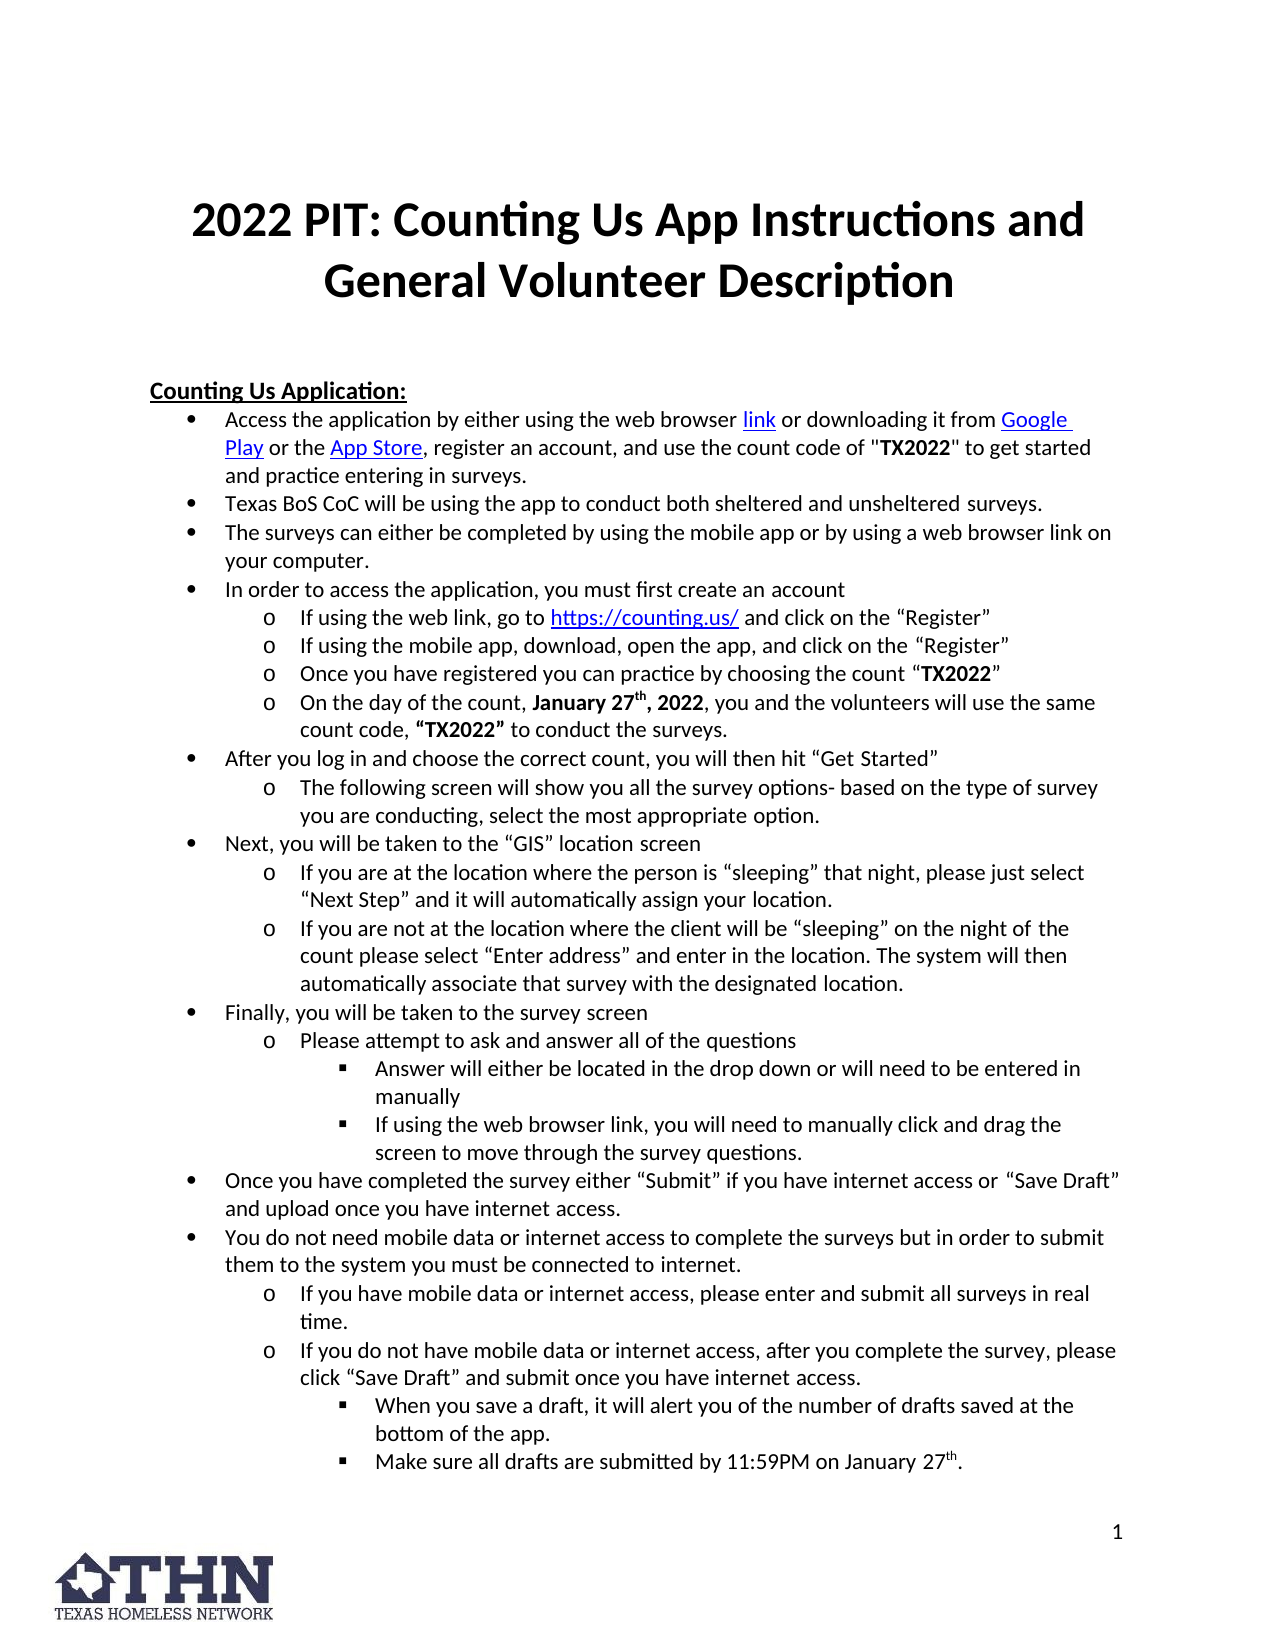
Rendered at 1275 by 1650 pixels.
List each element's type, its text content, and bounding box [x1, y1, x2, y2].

list Finally, you will be taken to the survey screen [187, 997, 1133, 1026]
list In order to access the application, you must first create an account [187, 574, 1133, 603]
list After you log in and choose the correct count, you will then hit “Get Started” [187, 743, 1133, 772]
list If you have mobile data or internet access, please enter and submit all surveys in real time. [262, 1279, 1091, 1335]
text 2022 PIT: Counting Us App Instructions and General Volunteer Description [191, 187, 1133, 309]
list The following screen will show you all the survey options- based on the type of survey you are conducting, select the most appropriate option. [262, 773, 1100, 829]
list If using the mobile app, download, open the app, and click on the “Register” [262, 631, 1133, 659]
subtitle Counting Us Application: [150, 375, 1133, 406]
list If using the web browser link, you will need to manually click and drag the screen to move through the survey questions. [337, 1111, 1063, 1167]
picture [47, 1543, 280, 1622]
list If you are at the location where the person is “sleeping” that night, please just select “Next Step” and it will automatically assign your location. [262, 857, 1087, 913]
list If you are not at the location where the client will be “sleeping” on the night of the count please select “Enter address” and enter in the location. The system will then automatically associate that survey with the designated location. [262, 913, 1069, 997]
list Texas BoS CoC will be using the app to conduct both sheltered and unsheltered surveys. [187, 489, 1133, 518]
list When you save a draft, it will alert you of the number of drafts saved at the bottom of the app. [337, 1391, 1077, 1447]
list If you do not have mobile data or internet access, after you complete the survey, please click “Save Draft” and submit once you have internet access. [262, 1335, 1118, 1391]
list Answer will either be located in the drop down or will need to be entered in manually [337, 1054, 1083, 1111]
list Once you have registered you can practice by choosing the count “TX2022” [262, 659, 1133, 687]
list Please attempt to ask and answer all of the questions [262, 1026, 1133, 1054]
list Once you have completed the survey either “Submit” if you have internet access or “Save Draft” and upload once you have internet access. [187, 1167, 1120, 1223]
list Make sure all drafts are submitted by 11:59PM on January 27th. [337, 1447, 1133, 1475]
list Next, you will be taken to the “GIS” location screen [187, 829, 1133, 857]
list Access the application by either using the web browser link or downloading it from Google Play or the App Store, register an account, and use the count code of "TX2022" to get started and practice entering in surveys. [187, 406, 1106, 489]
list On the day of the count, January 27th, 2022, you and the volunteers will use the same count code, “TX2022” to conduct the surveys. [262, 687, 1098, 743]
list You do not need mobile data or internet access to complete the surveys but in order to submit them to the system you must be connected to internet. [187, 1223, 1106, 1279]
list If using the web link, go to https://counting.us/ and click on the “Register” [262, 603, 1133, 631]
list The surveys can either be completed by using the mobile app or by using a web browser link on your computer. [187, 518, 1114, 574]
